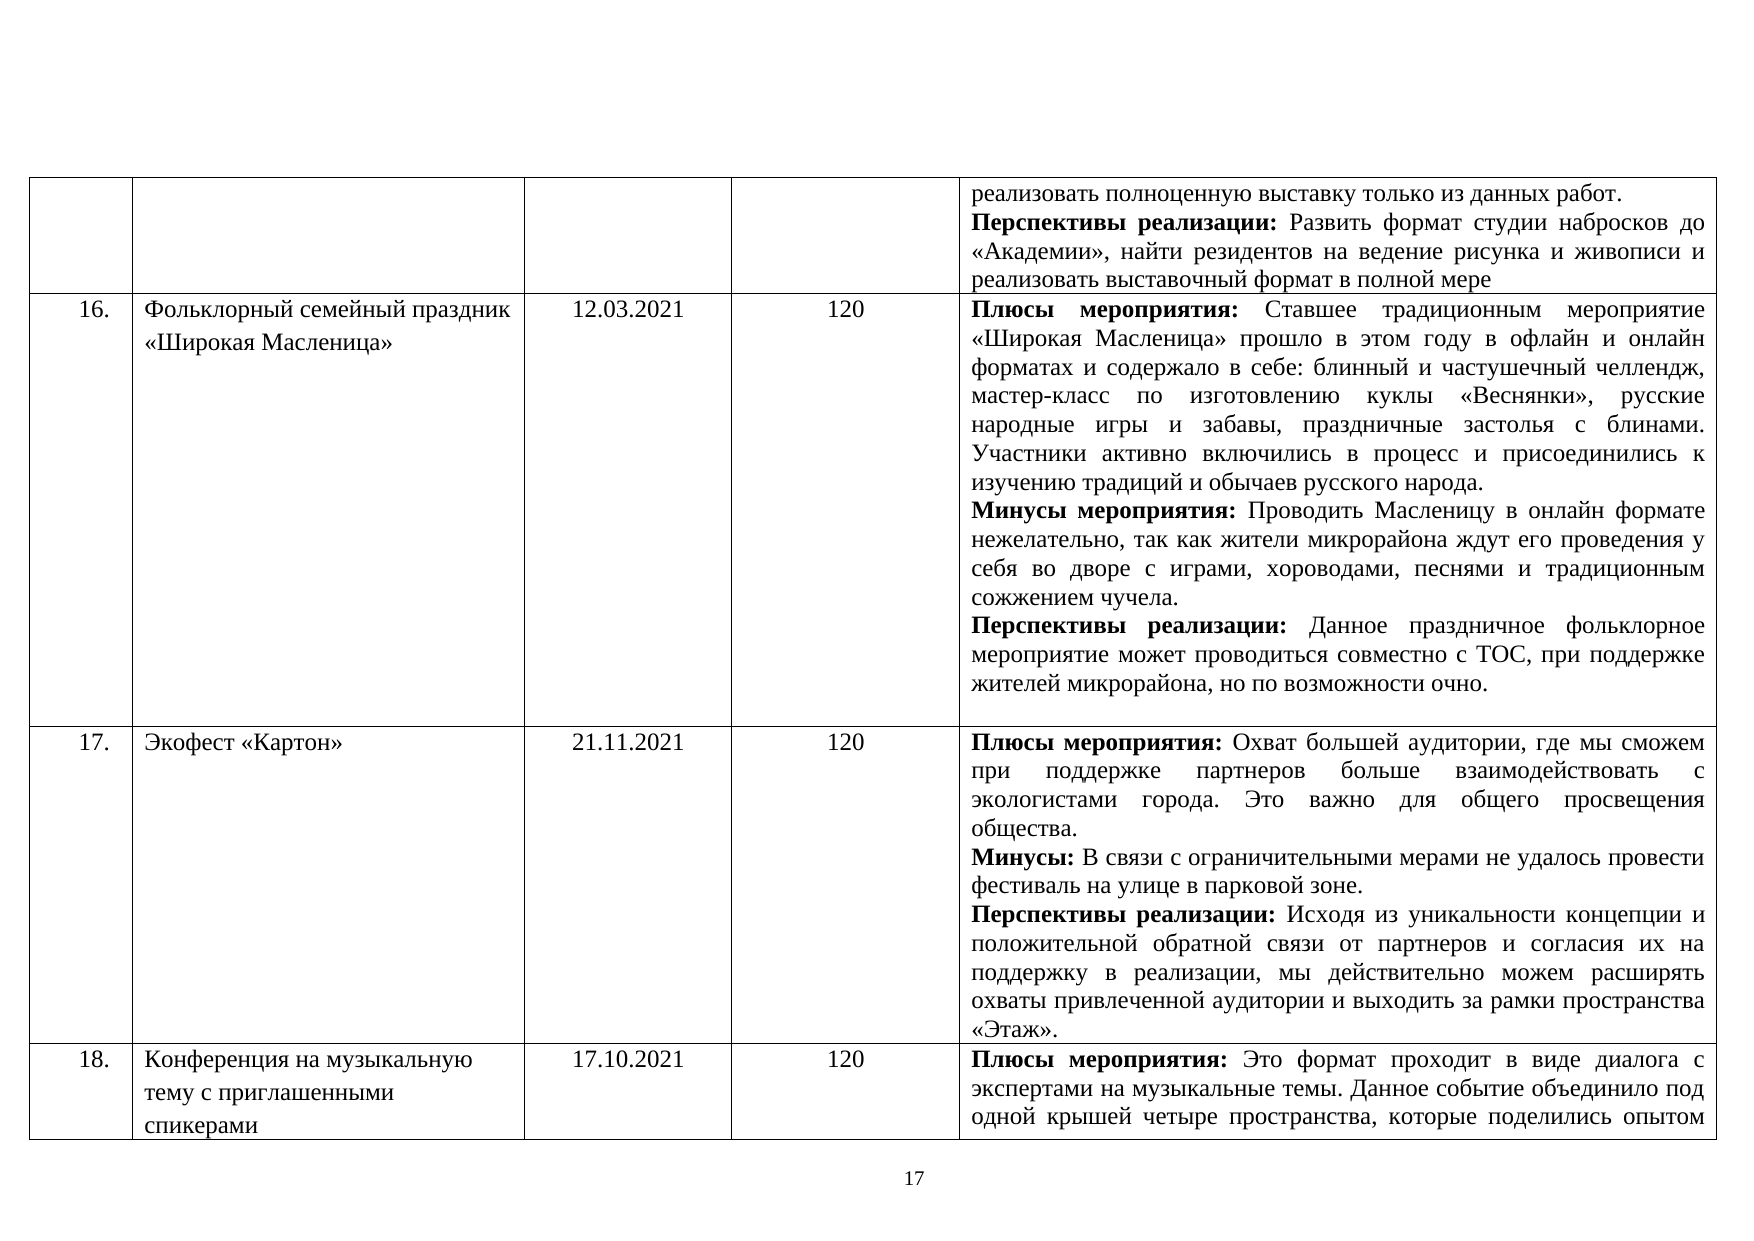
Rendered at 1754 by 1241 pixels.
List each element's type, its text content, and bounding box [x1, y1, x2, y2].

table_cell 21.11.2021 [525, 727, 731, 1043]
table_cell Плюсы мероприятия: Ставшее традиционным мероприятие «Широкая Масленица» прошло в этом году в офлайн и онлайн форматах и содержало в себе: блинный и частушечный челлендж, мастер-класс по изготовлению куклы «Веснянки», русские народные игры и забавы, праздничные застолья с блинами. Участники активно включились в процесс и присоединились к изучению традиций и обычаев русского народа. Минусы мероприятия: Проводить Масленицу в онлайн формате нежелательно, так как жители микрорайона ждут его проведения у себя во дворе с играми, хороводами, песнями и традиционным сожжением чучела. Перспективы реализации: Данное праздничное фольклорное мероприятие может проводиться совместно с ТОС, при поддержке жителей микрорайона, но по возможности очно. [960, 294, 1716, 726]
table_cell [30, 178, 132, 293]
table_cell [30, 294, 132, 726]
table_cell Фольклорный семейный праздник «Широкая Масленица» [133, 294, 524, 726]
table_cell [960, 1044, 1716, 1139]
table_cell 120 [732, 1044, 959, 1139]
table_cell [133, 178, 524, 293]
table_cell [133, 1044, 524, 1139]
table_cell 120 [732, 294, 959, 726]
table_cell Плюсы мероприятия: Охват большей аудитории, где мы сможем при поддержке партнеров больше взаимодействовать с экологистами города. Это важно для общего просвещения общества. Минусы: В связи с ограничительными мерами не удалось провести фестиваль на улице в парковой зоне. Перспективы реализации: Исходя из уникальности концепции и положительной обратной связи от партнеров и согласия их на поддержку в реализации, мы действительно можем расширять охваты привлеченной аудитории и выходить за рамки пространства «Этаж». [960, 727, 1716, 1043]
table_cell 12.03.2021 [525, 294, 731, 726]
table_cell [30, 1044, 132, 1139]
table_cell 120 [732, 727, 959, 1043]
table_cell 17.10.2021 [525, 1044, 731, 1139]
table_cell [30, 727, 132, 1043]
table_cell Экофест «Картон» [133, 727, 524, 1043]
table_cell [960, 178, 1716, 293]
table_cell 80 [732, 178, 959, 293]
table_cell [525, 178, 731, 293]
